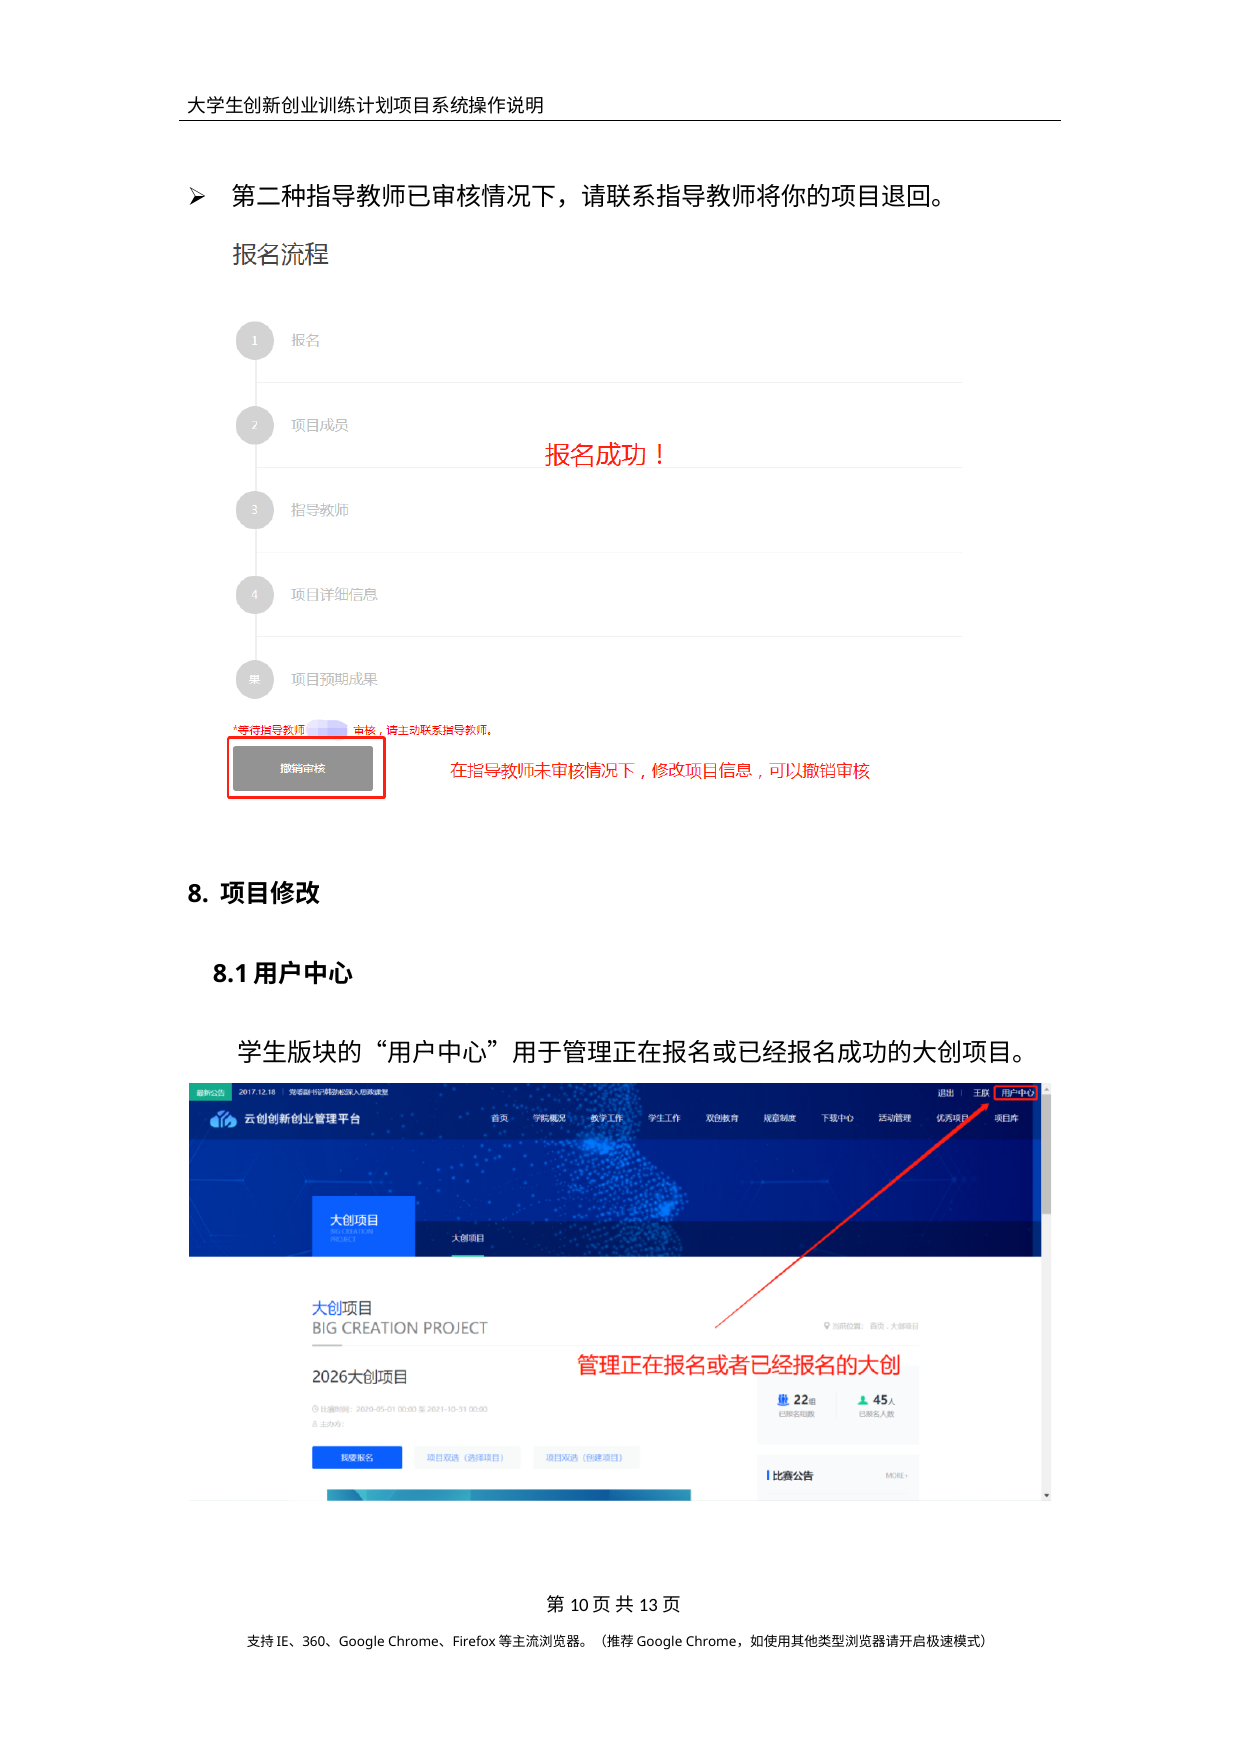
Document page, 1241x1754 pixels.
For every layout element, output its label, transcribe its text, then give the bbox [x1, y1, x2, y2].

subtitle 项目修改 [187, 859, 1053, 924]
picture [189, 227, 1052, 815]
list 第二种指导教师已审核情况下，请联系指导教师将你的项目退回。 [187, 162, 1053, 227]
subtitle 8.1用户中心 [187, 939, 1053, 1004]
text 学生版块的“用户中心”用于管理正在报名或已经报名成功的大创项目。 [187, 1018, 1053, 1083]
picture [189, 1083, 1052, 1501]
